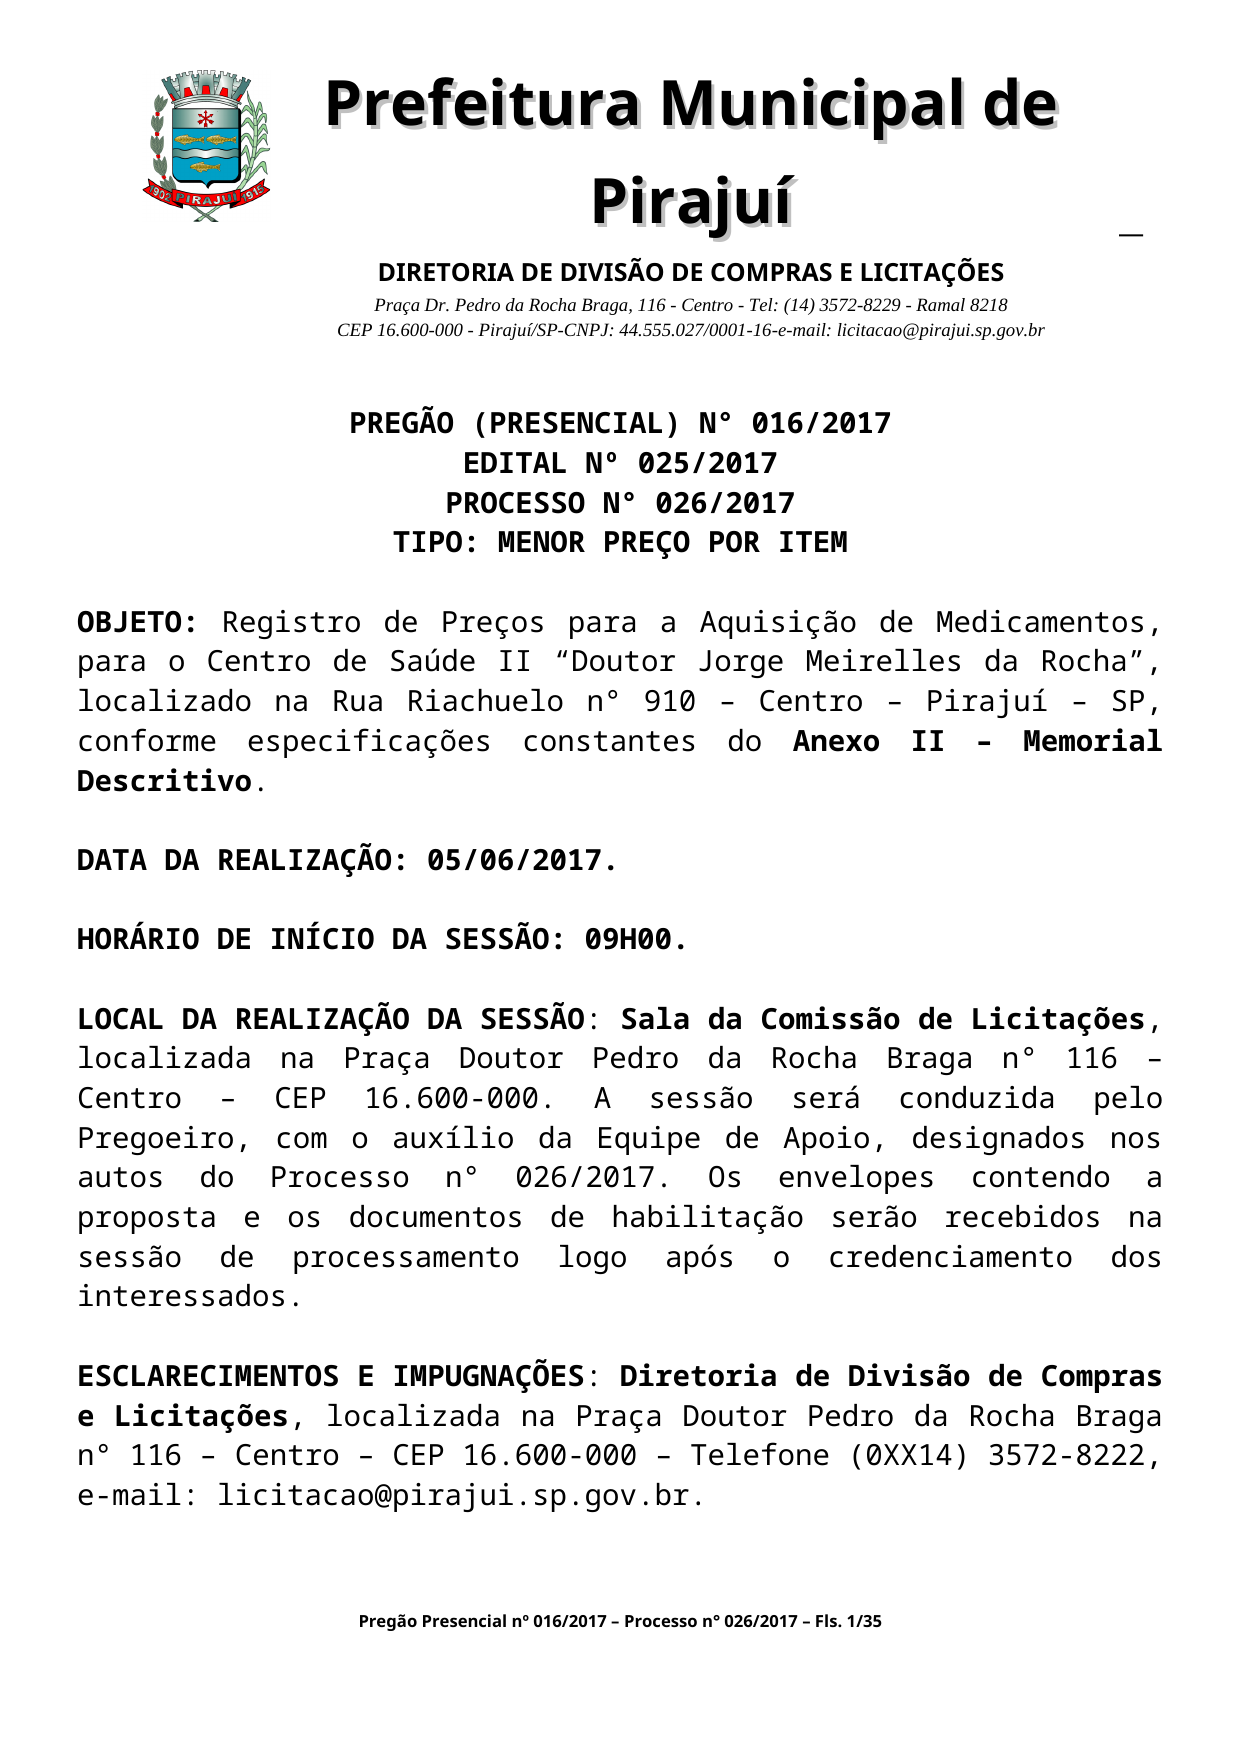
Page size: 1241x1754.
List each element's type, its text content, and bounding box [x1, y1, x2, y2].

text OBJETO: Registro de Preços para a Aquisição de Medicamentos, para o Centro de Saúde II “Doutor Jorge Meirelles da Rocha”, localizado na Rua Riachuelo n° 910 – Centro – Pirajuí – SP, conforme especificações constantes do Anexo II – Memorial Descritivo. [77, 601, 1163, 799]
text ESCLARECIMENTOS E IMPUGNAÇÕES: Diretoria de Divisão de Compras e Licitações, localizada na Praça Doutor Pedro da Rocha Braga n° 116 – Centro – CEP 16.600-000 – Telefone (0XX14) 3572-8222, e-mail: licitacao@pirajui.sp.gov.br. [77, 1355, 1163, 1514]
text DATA DA REALIZAÇÃO: 05/06/2017. [77, 839, 1163, 879]
text EDITAL Nº 025/2017 [77, 442, 1163, 482]
text TIPO: MENOR PREÇO POR ITEM [77, 522, 1163, 561]
text PREGÃO (PRESENCIAL) N° 016/2017 [77, 403, 1163, 442]
text PROCESSO N° 026/2017 [77, 482, 1163, 522]
text HORÁRIO DE INÍCIO DA SESSÃO: 09H00. [77, 918, 1163, 958]
picture [142, 70, 271, 222]
text LOCAL DA REALIZAÇÃO DA SESSÃO: Sala da Comissão de Licitações, localizada na Praça Doutor Pedro da Rocha Braga n° 116 – Centro – CEP 16.600-000. A sessão será conduzida pelo Pregoeiro, com o auxílio da Equipe de Apoio, designados nos autos do Processo n° 026/2017. Os envelopes contendo a proposta e os documentos de habilitação serão recebidos na sessão de processamento logo após o credenciamento dos interessados. [77, 998, 1163, 1315]
